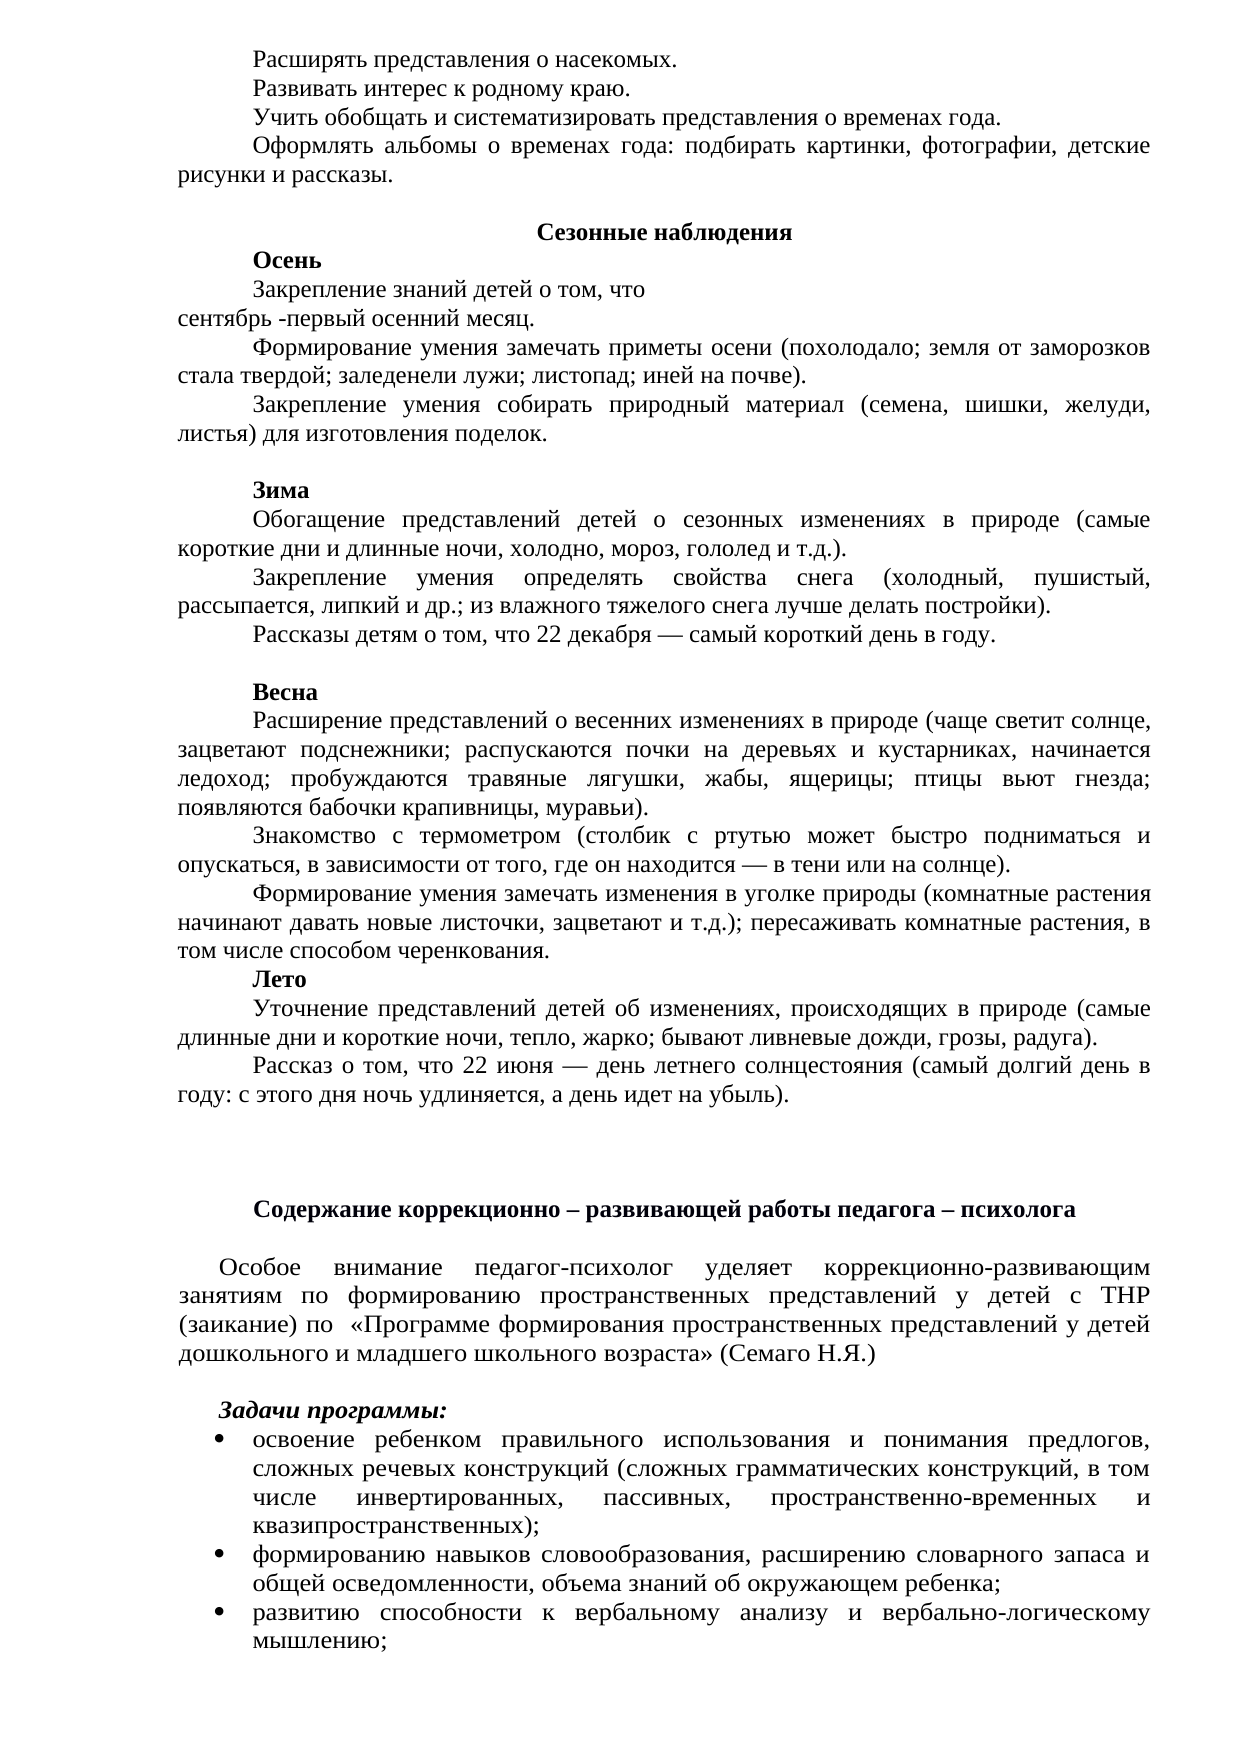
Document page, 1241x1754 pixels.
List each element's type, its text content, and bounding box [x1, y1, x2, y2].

text Учить обобщать и систематизировать представления о временах года. [177, 102, 1152, 131]
text Формирование умения замечать изменения в уголке природы (комнатные растения начинают давать новые листочки, зацветают и т.д.); пересаживать комнатные растения, в том числе способом черенкования. [177, 878, 1152, 964]
text сентябрь -первый осенний месяц. [177, 303, 1152, 332]
text Знакомство с термометром (столбик с ртутью может быстро подниматься и опускаться, в зависимости от того, где он находится — в тени или на солнце). [177, 821, 1152, 878]
text Закрепление умения собирать природный материал (семена, шишки, желуди, листья) для изготовления поделок. [177, 389, 1152, 447]
text Формирование умения замечать приметы осени (похолодало; земля от заморозков стала твердой; заледенели лужи; листопад; иней на почве). [177, 332, 1152, 389]
text Расширять представления о насекомых. [177, 44, 1152, 73]
list формированию навыков словообразования, расширению словарного запаса и общей осведомленности, объема знаний об окружающем ребенка; [215, 1539, 1151, 1597]
text Осень [177, 246, 1152, 274]
text Задачи программы: [179, 1396, 1151, 1424]
text Особое внимание педагог-психолог уделяет коррекционно-развивающим занятиям по формированию пространственных представлений у детей с ТНР (заикание) по «Программе формирования пространственных представлений у детей дошкольного и младшего школьного возраста» (Семаго Н.Я.) [179, 1252, 1151, 1367]
text Оформлять альбомы о временах года: подбирать картинки, фотографии, детские рисунки и рассказы. [177, 131, 1152, 188]
text Обогащение представлений детей о сезонных изменениях в природе (самые короткие дни и длинные ночи, холодно, мороз, гололед и т.д.). [177, 504, 1152, 562]
text Закрепление умения определять свойства снега (холодный, пушистый, рассыпается, липкий и др.; из влажного тяжелого снега лучше делать постройки). [177, 562, 1152, 619]
text Расширение представлений о весенних изменениях в природе (чаще светит солнце, зацветают подснежники; распускаются почки на деревьях и кустарниках, начинается ледоход; пробуждаются травяные лягушки, жабы, ящерицы; птицы вьют гнезда; появляются бабочки крапивницы, муравьи). [177, 706, 1152, 821]
text Содержание коррекционно – развивающей работы педагога – психолога [177, 1194, 1152, 1223]
text Закрепление знаний детей о том, что [177, 274, 1152, 303]
text Весна [177, 677, 1152, 706]
text Сезонные наблюдения [177, 217, 1152, 246]
text Рассказы детям о том, что 22 декабря — самый короткий день в году. [177, 619, 1152, 648]
text Уточнение представлений детей об изменениях, происходящих в природе (самые длинные дни и короткие ночи, тепло, жарко; бывают ливневые дожди, грозы, радуга). [177, 993, 1152, 1051]
list развитию способности к вербальному анализу и вербально-логическому мышлению; [215, 1597, 1151, 1654]
text Зима [177, 476, 1152, 504]
list освоение ребенком правильного использования и понимания предлогов, сложных речевых конструкций (сложных грамматических конструкций, в том числе инвертированных, пассивных, пространственно-временных и квазипространственных); [215, 1424, 1151, 1539]
text Рассказ о том, что 22 июня — день летнего солнцестояния (самый долгий день в году: с этого дня ночь удлиняется, а день идет на убыль). [177, 1051, 1152, 1108]
text Развивать интерес к родному краю. [177, 73, 1152, 102]
text Лето [177, 964, 1152, 993]
